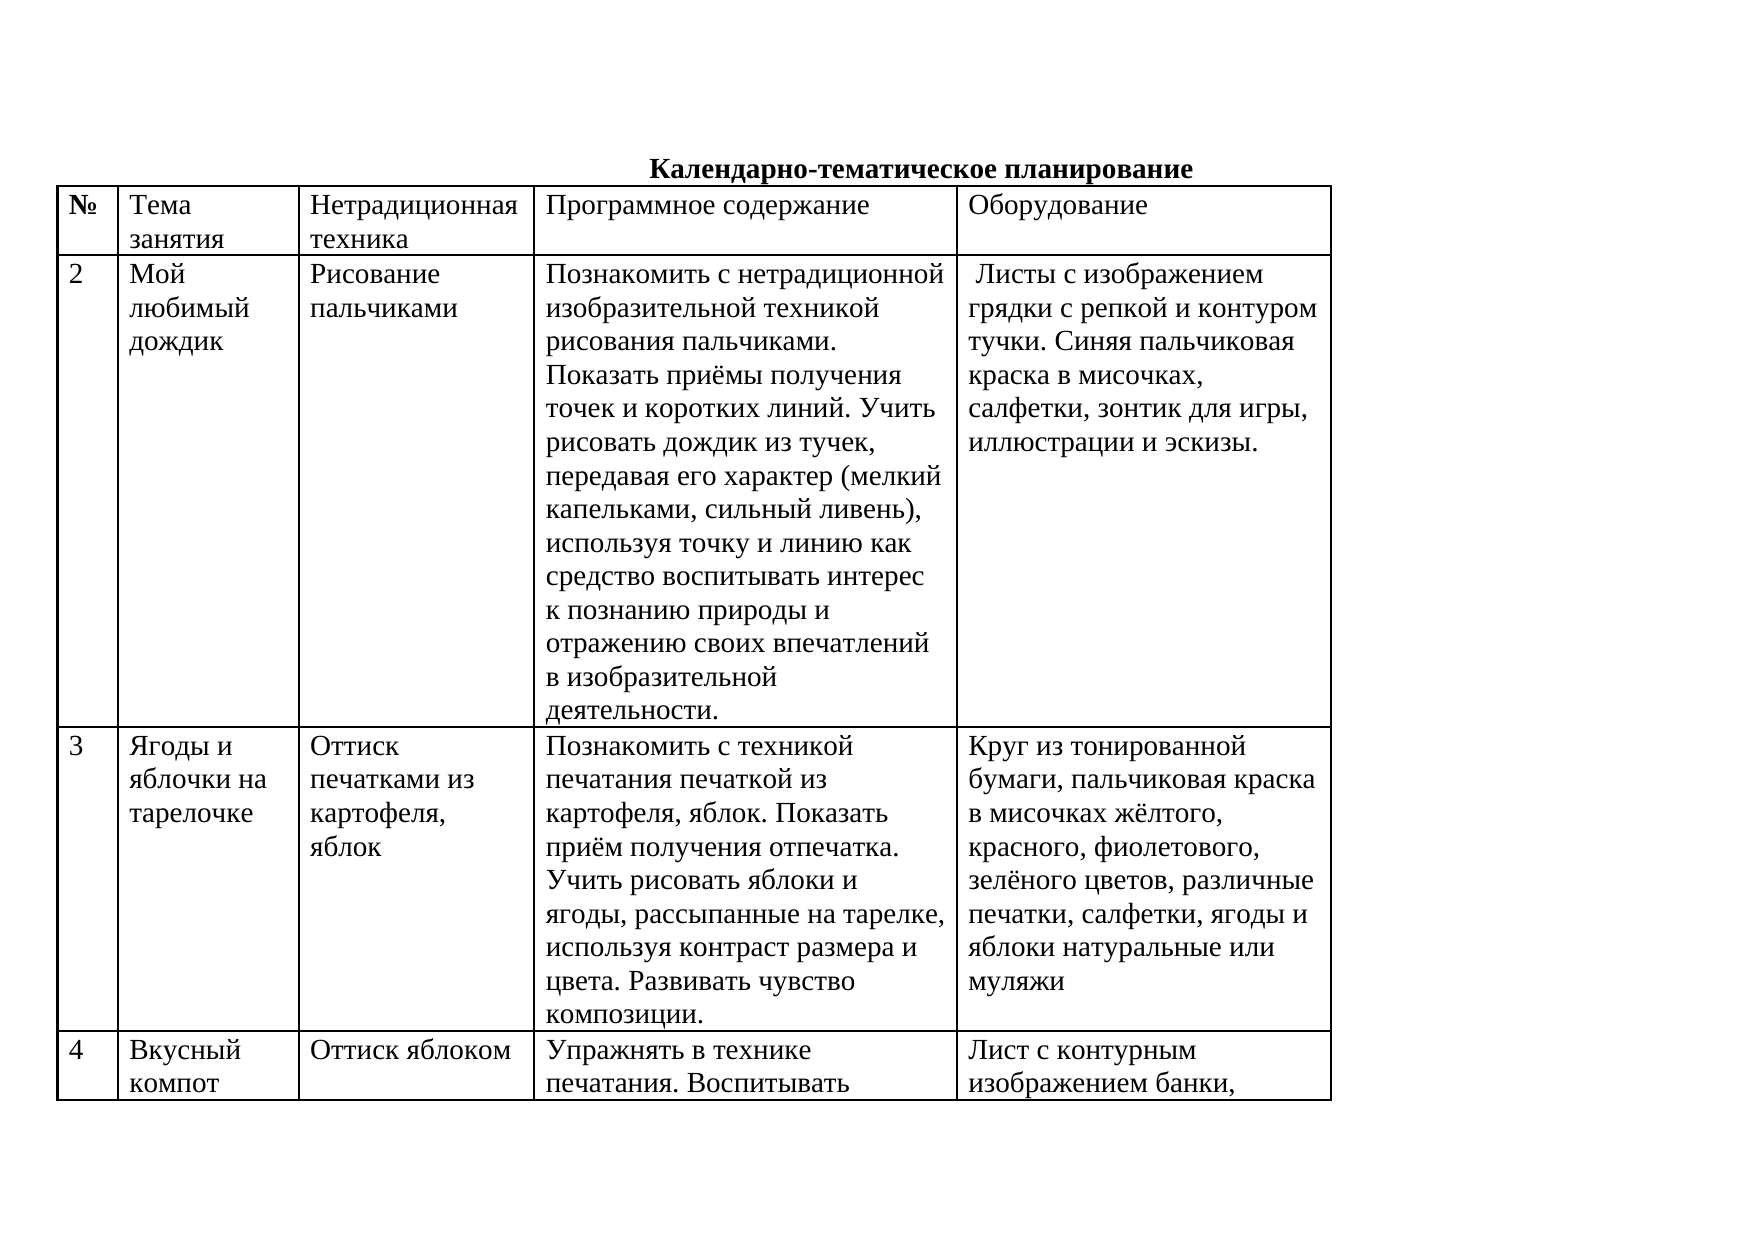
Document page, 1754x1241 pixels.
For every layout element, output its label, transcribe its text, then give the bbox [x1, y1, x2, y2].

table_cell 3 [59, 728, 117, 1030]
table_header № [59, 187, 117, 254]
table_cell Листы с изображением грядки с репкой и контуром тучки. Синяя пальчиковая краска в мисочках, салфетки, зонтик для игры, иллюстрации и эскизы. [958, 256, 1330, 726]
text Календарно-тематическое планирование [177, 152, 1665, 185]
table_header Программное содержание [535, 187, 956, 254]
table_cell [958, 1032, 1330, 1099]
table_header Нетрадиционная техника [300, 187, 533, 254]
table_cell Рисование пальчиками [300, 256, 533, 726]
table_header Оборудование [958, 187, 1330, 254]
table_cell Оттиск печатками из картофеля, яблок [300, 728, 533, 1030]
table_cell Познакомить с нетрадиционной изобразительной техникой рисования пальчиками. Показать приёмы получения точек и коротких линий. Учить рисовать дождик из тучек, передавая его характер (мелкий капельками, сильный ливень), используя точку и линию как средство воспитывать интерес к познанию природы и отражению своих впечатлений в изобразительной деятельности. [535, 256, 956, 726]
table_cell Мой любимый дождик [119, 256, 298, 726]
table_cell Вкусный компот [119, 1032, 298, 1099]
table_cell 2 [59, 256, 117, 726]
table_cell 4 [59, 1032, 117, 1099]
table_cell Круг из тонированной бумаги, пальчиковая краска в мисочках жёлтого, красного, фиолетового, зелёного цветов, различные печатки, салфетки, ягоды и яблоки натуральные или муляжи [958, 728, 1330, 1030]
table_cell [535, 1032, 956, 1099]
table_cell Оттиск яблоком [300, 1032, 533, 1099]
table_cell Познакомить с техникой печатания печаткой из картофеля, яблок. Показать приём получения отпечатка. Учить рисовать яблоки и ягоды, рассыпанные на тарелке, используя контраст размера и цвета. Развивать чувство композиции. [535, 728, 956, 1030]
table_cell Ягоды и яблочки на тарелочке [119, 728, 298, 1030]
table_header Тема занятия [119, 187, 298, 254]
